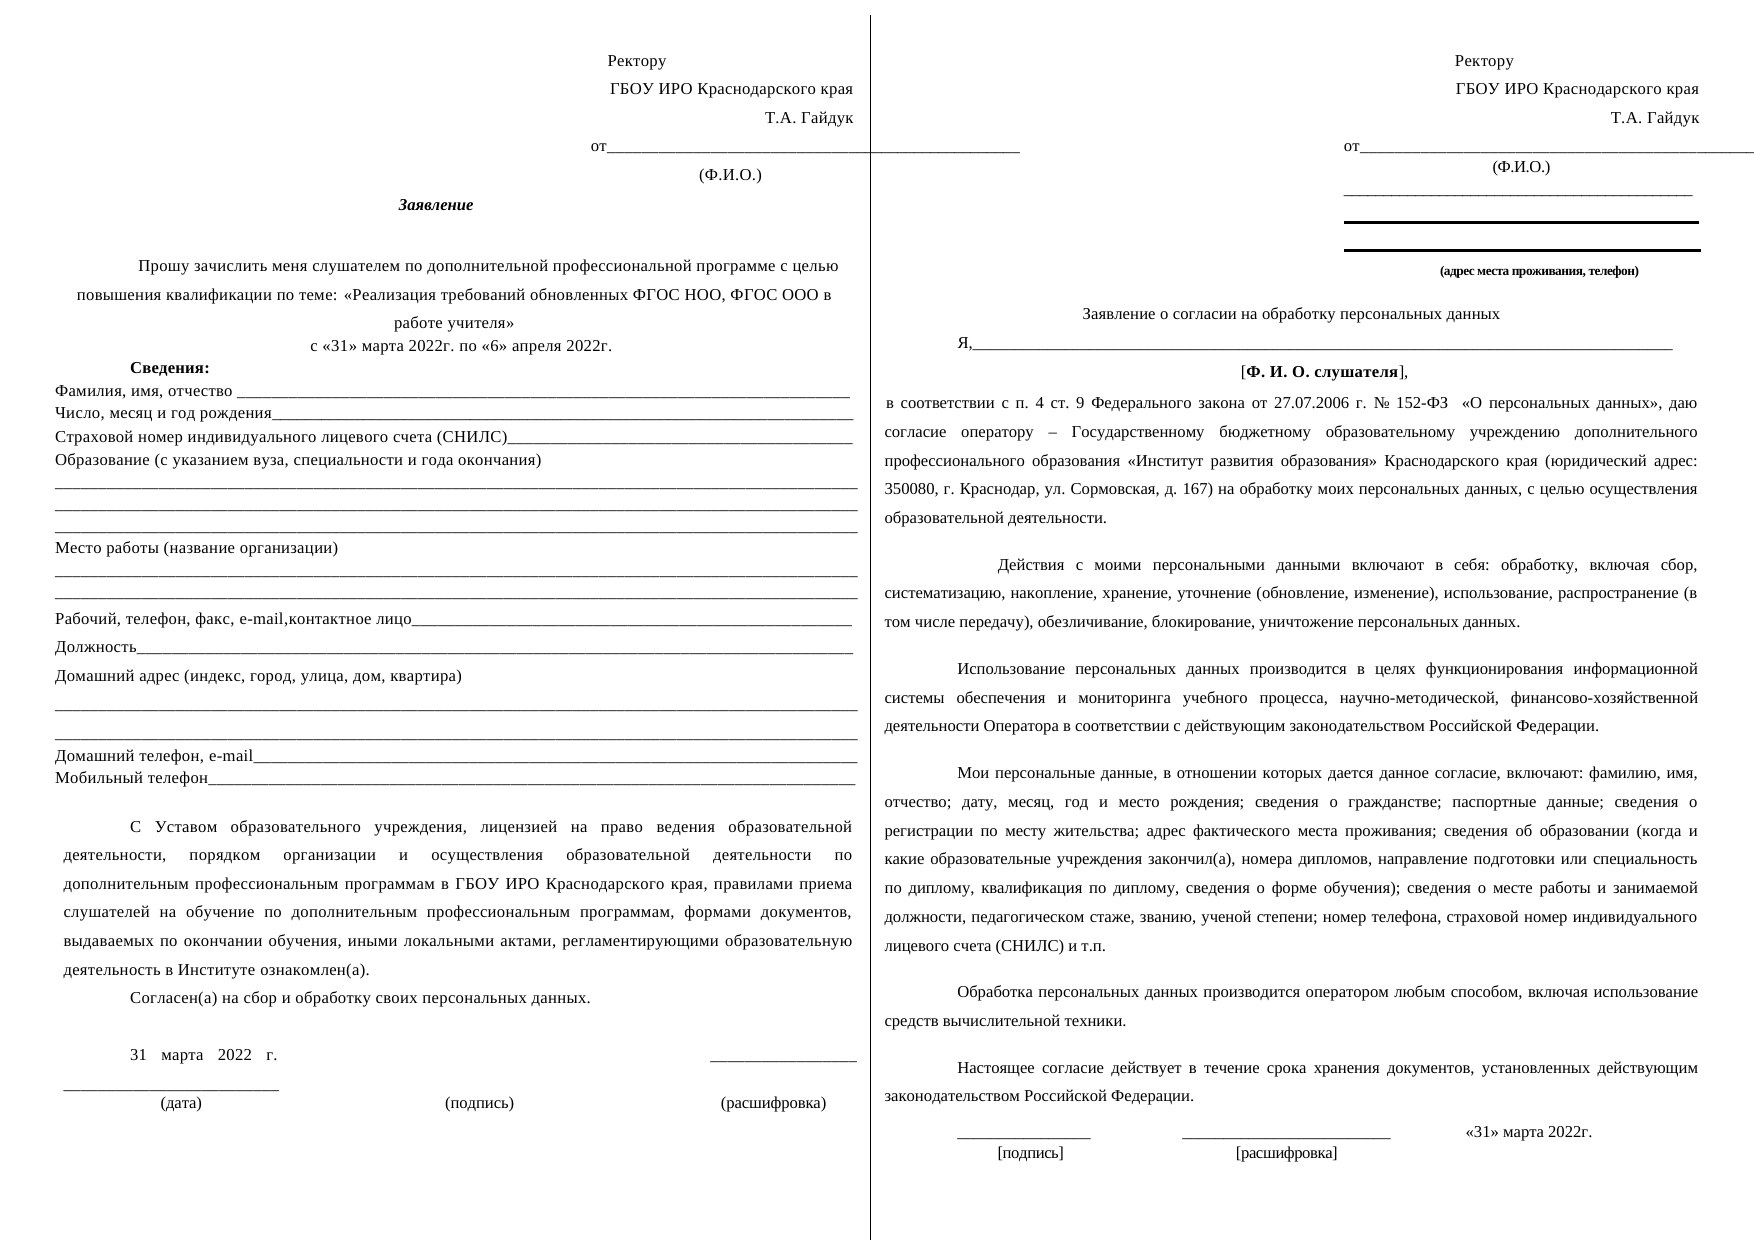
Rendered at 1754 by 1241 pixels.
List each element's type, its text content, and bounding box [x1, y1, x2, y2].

table_header Ректору ГБОУ ИРО Краснодарского края Т.А. Гайдук от_______________________________________ (Ф.И.О.) ____________________________________________ (адрес места проживания, телефон) Заявление о согласии на обработку персональных данных Я,____________________________________________________________________________________ [Ф. И. О. слушателя], в соответствии с п. 4 ст. 9 Федерального закона от 27.07.2006 г. № 152-ФЗ «О персональных данных», даю согласие оператору – Государственному бюджетному образовательному учреждению дополнительного профессионального образования «Институт развития образования» Краснодарского края (юридический адрес: 350080, г. Краснодар, ул. Сормовская, д. 167) на обработку моих персональных данных, с целью осуществления образовательной деятельности. Действия с моими персональными данными включают в себя: обработку, включая сбор, систематизацию, накопление, хранение, уточнение (обновление, изменение), использование, распространение (в том числе передачу), обезличивание, блокирование, уничтожение персональных данных. Использование персональных данных производится в целях функционирования информационной системы обеспечения и мониторинга учебного процесса, научно-методической, финансово-хозяйственной деятельности Оператора в соответствии с действующим законодательством Российской Федерации. Мои персональные данные, в отношении которых дается данное согласие, включают: фамилию, имя, отчество; дату, месяц, год и место рождения; сведения о гражданстве; паспортные данные; сведения о регистрации по месту жительства; адрес фактического места проживания; сведения об образовании (когда и какие образовательные учреждения закончил(а), номера дипломов, направление подготовки или специальность по диплому, квалификация по диплому, сведения о форме обучения); сведения о месте работы и занимаемой должности, педагогическом стаже, званию, ученой степени; номер телефона, страховой номер индивидуального лицевого счета (СНИЛС) и т.п. Обработка персональных данных производится оператором любым способом, включая использование средств вычислительной техники. Настоящее согласие действует в течение срока хранения документов, установленных действующим законодательством Российской Федерации. ________________ _________________________ «31» марта 2022г. [подпись] [расшифровка] [871, 15, 1712, 1240]
table_header Ректору ГБОУ ИРО Краснодарского края Т.А. Гайдук от____________________________ (Ф.И.О.) Заявление Прошу зачислить меня слушателем по дополнительной профессиональной программе с целью повышения квалификации по теме: «Реализация требований обновленных ФГОС НОО, ФГОС ООО в работе учителя» с «31 » марта 2022г. по «6» апреля 2022г. Сведения: Фамилия, имя, отчество _______________________________________________________________________ Число, месяц и год рождения __________ Страховой номер индивидуального лицевого счета (СНИЛС)________________________________________ Образование (с указанием вуза, специальности и года окончания) _______________________________________________________________________________________________________________________________________________________________________________________________________________________________________________________________________________________ Место работы (название организации) __________________________________________________________________________________________________________________________________________________________________________________________ Рабочий, телефон, факс, e-mail, контактное лицо___________________________________________________ Должность___________________________________________________________________________________ Домашний адрес (индекс, город, улица, дом, квартира) __________________________________________________________________________________________________________________________________________________________________________________________ Домашний телефон, e-mail______________________________________________________________________ Мобильный телефон___________________________________________________________________________ С Уставом образовательного учреждения, лицензией на право ведения образовательной деятельности, порядком организации и осуществления образовательной деятельности по дополнительным профессиональным программам в ГБОУ ИРО Краснодарского края, правилами приема слушателей на обучение по дополнительным профессиональным программам, формами документов, выдаваемых по окончании обучения, иными локальными актами, регламентирующими образовательную деятельность в Институте ознакомлен(а). Согласен(а) на сбор и обработку своих персональных данных. 31 марта 2022 г. _________________ _________________________ (дата) (подпись) (расшифровка) [44, 15, 870, 1240]
